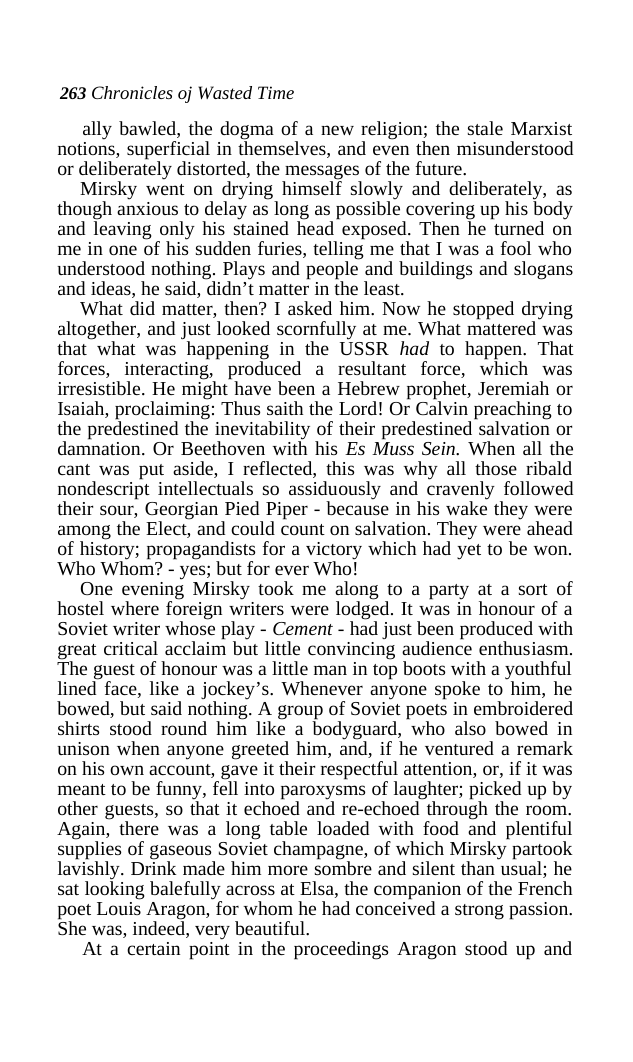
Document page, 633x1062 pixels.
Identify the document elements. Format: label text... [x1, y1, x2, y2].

text Mirsky went on drying himself slowly and deliberately, as though anxious to delay as long as possible covering up his body and leaving only his stained head exposed. Then he turned on me in one of his sudden furies, telling me that I was a fool who understood nothing. Plays and people and buildings and slogans and ideas, he said, didn’t matter in the least. [57, 179, 574, 299]
text One evening Mirsky took me along to a party at a sort of hostel where foreign writers were lodged. It was in honour of a Soviet writer whose play - Cement - had just been produced with great critical acclaim but little convincing audience enthusiasm. The guest of honour was a little man in top boots with a youthful lined face, like a jockey’s. Whenever anyone spoke to him, he bowed, but said nothing. A group of Soviet poets in embroidered shirts stood round him like a bodyguard, who also bowed in unison when anyone greeted him, and, if he ventured a remark on his own account, gave it their respectful attention, or, if it was meant to be funny, fell into paroxysms of laughter; picked up by other guests, so that it echoed and re-echoed through the room. Again, there was a long table loaded with food and plentiful supplies of gaseous Soviet champagne, of which Mirsky partook lavishly. Drink made him more sombre and silent than usual; he sat looking balefully across at Elsa, the companion of the French poet Louis Aragon, for whom he had conceived a strong passion. She was, indeed, very beautiful. [57, 579, 574, 939]
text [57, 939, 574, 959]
text ally bawled, the dogma of a new religion; the stale Marxist notions, superficial in themselves, and even then misunderstood or deliberately distorted, the messages of the future. [57, 119, 574, 179]
text What did matter, then? I asked him. Now he stopped drying altogether, and just looked scornfully at me. What mattered was that what was happening in the USSR had to happen. That forces, interacting, produced a resultant force, which was irresistible. He might have been a Hebrew prophet, Jeremiah or Isaiah, proclaiming: Thus saith the Lord! Or Calvin preaching to the predestined the inevitability of their predestined salvation or damnation. Or Beethoven with his Es Muss Sein. When all the cant was put aside, I reflected, this was why all those ribald nondescript intellectuals so assiduously and cravenly followed their sour, Georgian Pied Piper - because in his wake they were among the Elect, and could count on salvation. They were ahead of history; propagandists for a victory which had yet to be won. Who Whom? - yes; but for ever Who! [57, 299, 574, 579]
